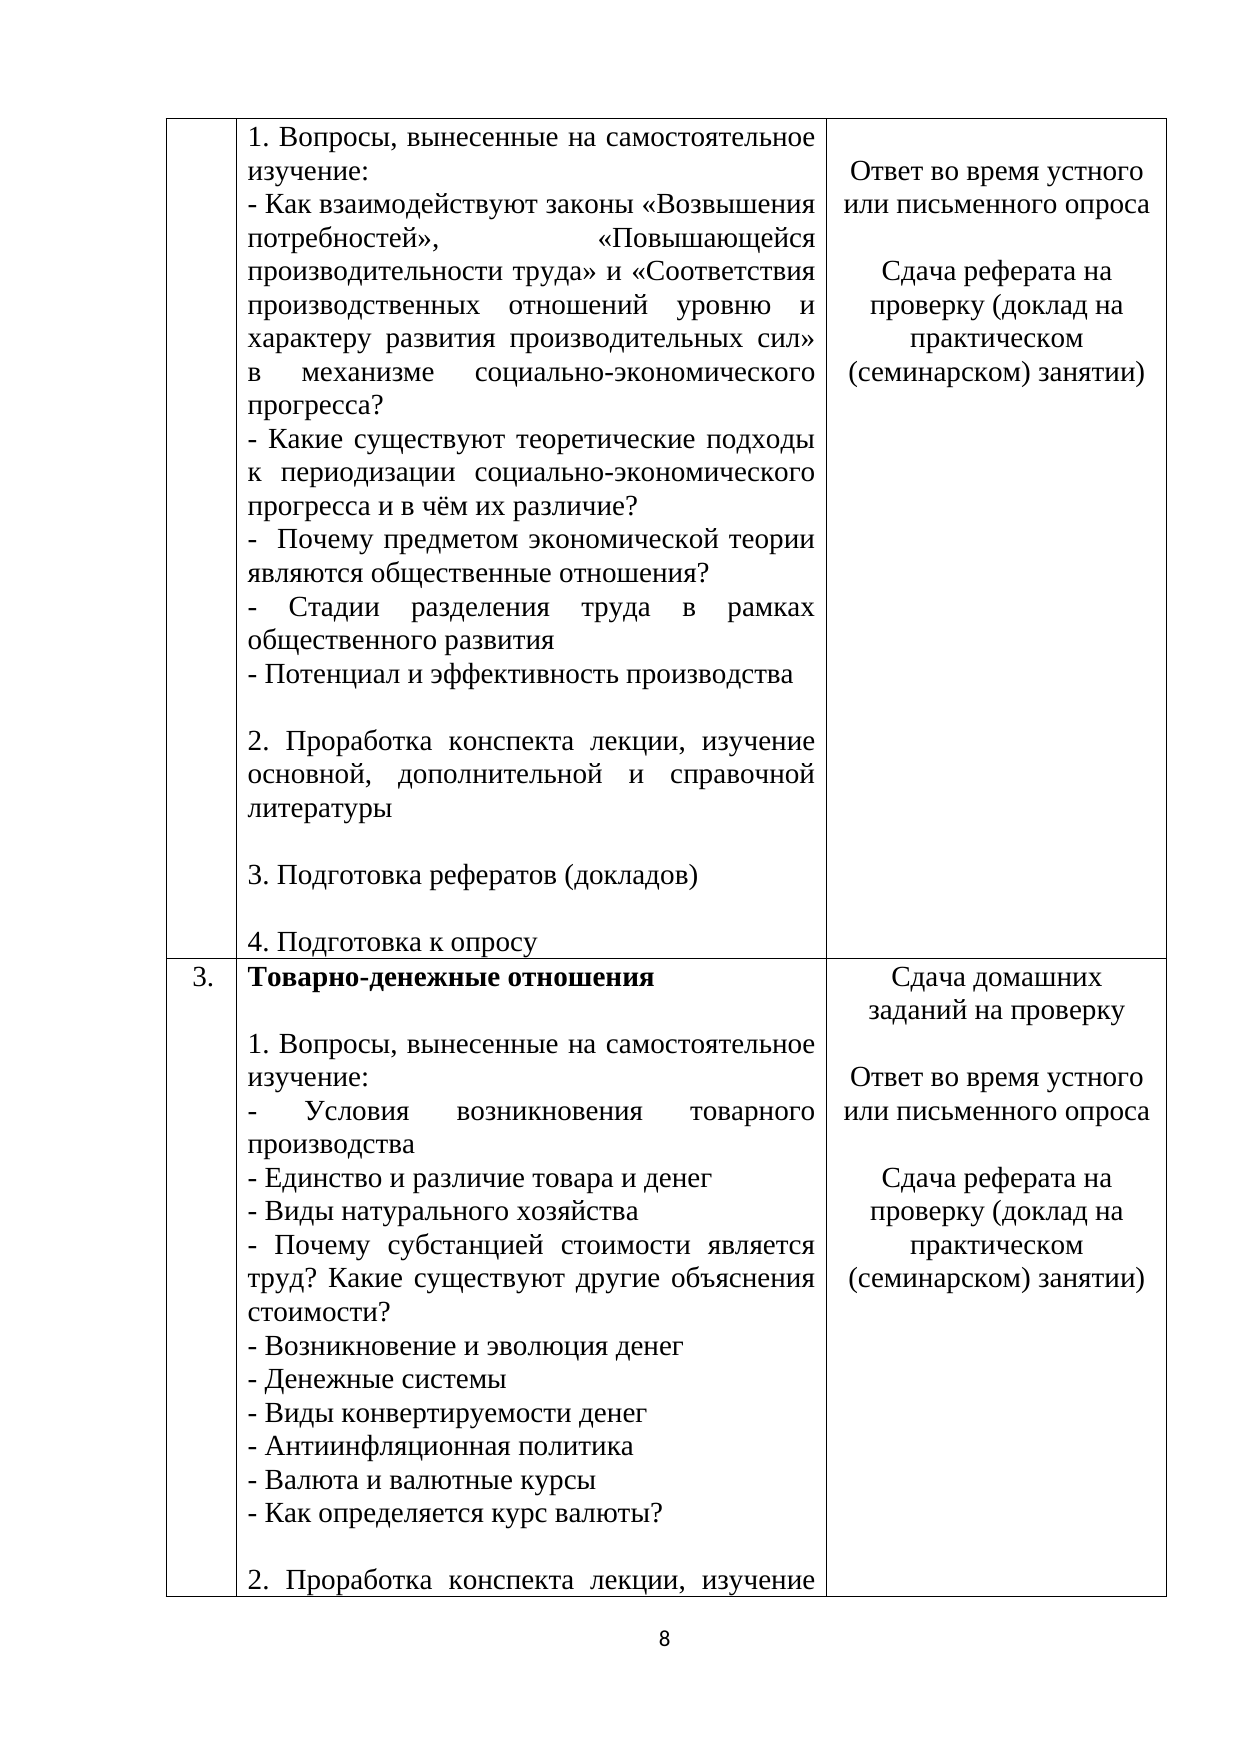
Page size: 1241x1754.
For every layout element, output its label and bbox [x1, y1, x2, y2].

table_cell [237, 119, 826, 958]
table_cell [827, 119, 1166, 958]
table_cell [827, 959, 1166, 1596]
table_cell [167, 959, 236, 1596]
table_cell [237, 959, 826, 1596]
table_cell [167, 119, 236, 958]
